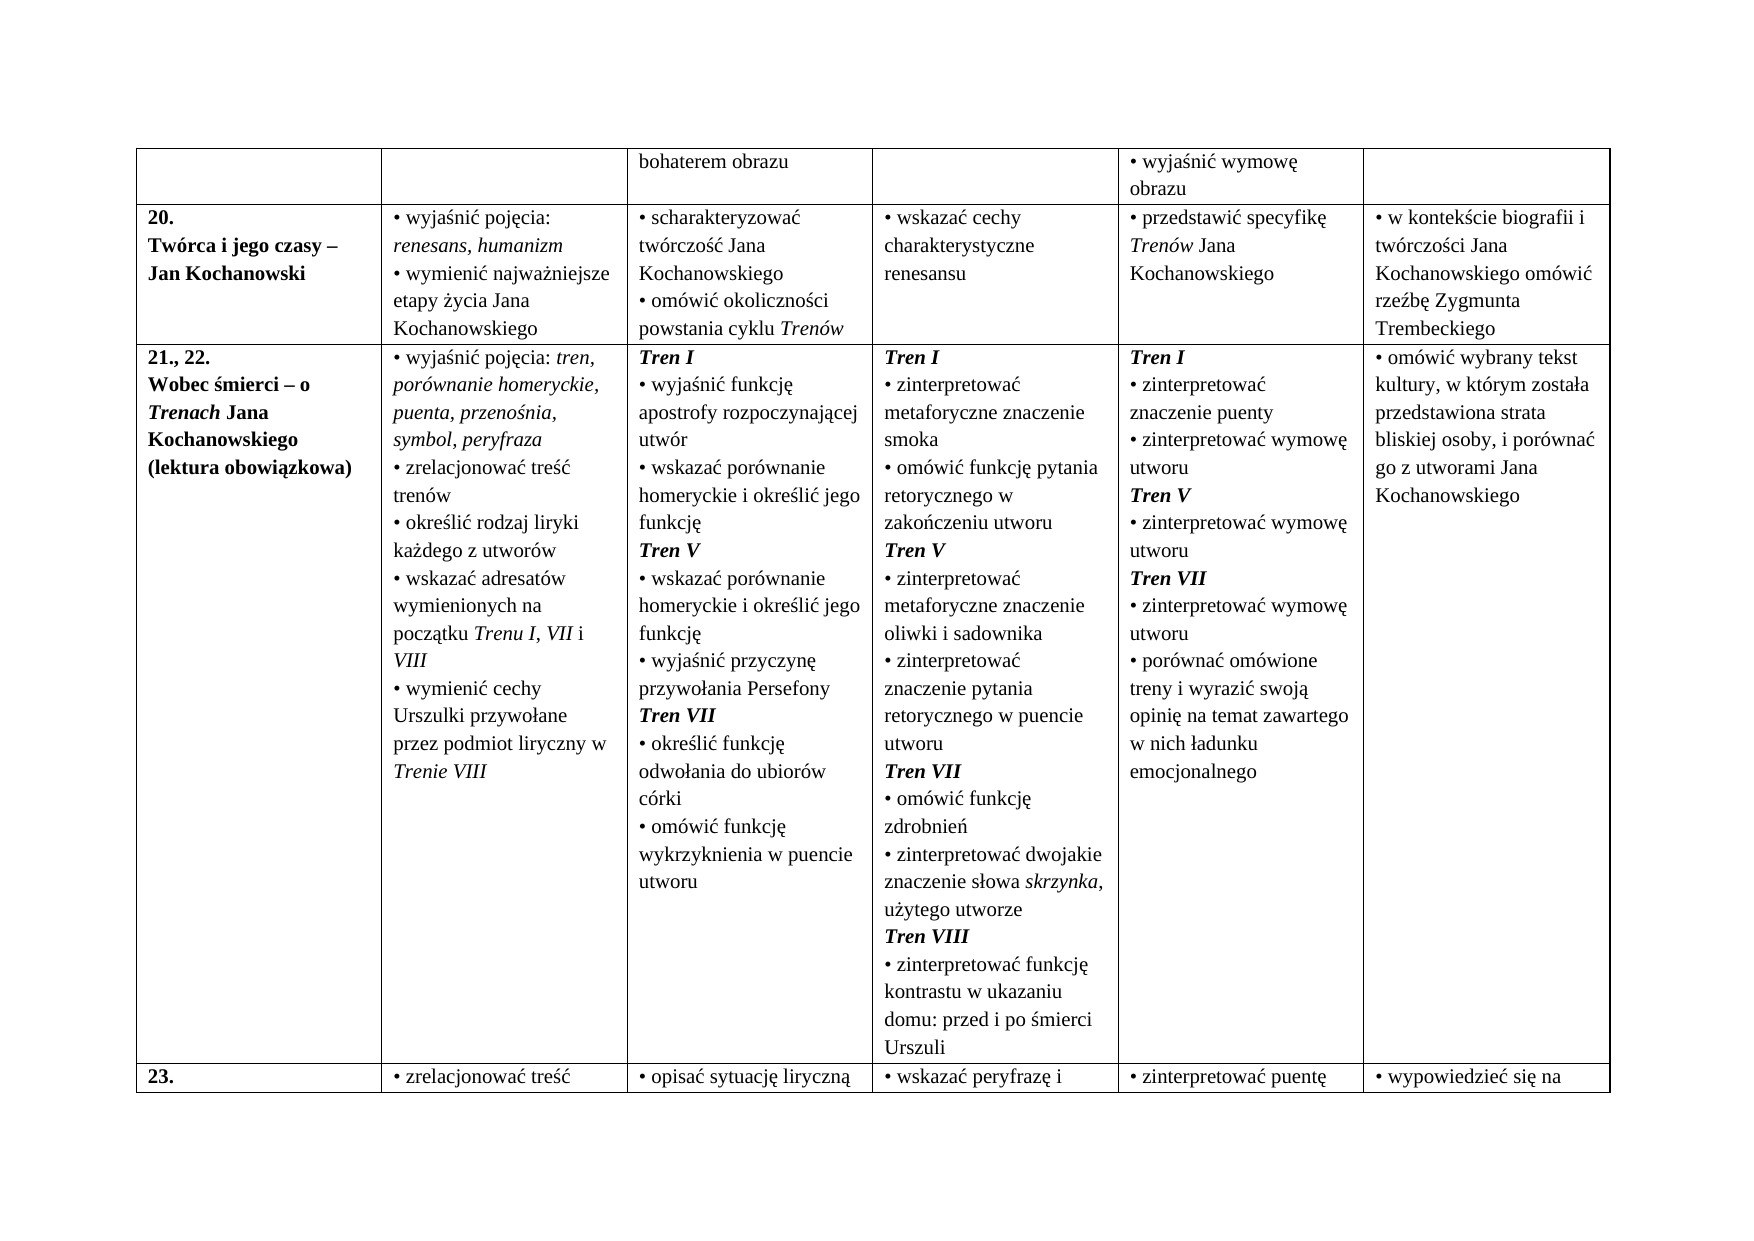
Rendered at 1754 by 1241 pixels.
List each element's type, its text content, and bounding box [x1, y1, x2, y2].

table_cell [382, 149, 627, 204]
table_cell • przedstawić specyfikę Trenów Jana Kochanowskiego [1119, 205, 1363, 343]
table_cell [137, 149, 381, 204]
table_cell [873, 149, 1118, 204]
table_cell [628, 149, 872, 204]
table_cell • w kontekście biografii i twórczości Jana Kochanowskiego omówić rzeźbę Zygmunta Trembeckiego [1364, 205, 1609, 343]
table_cell 20. Twórca i jego czasy – Jan Kochanowski [137, 205, 381, 343]
table_cell • wskazać cechy charakterystyczne renesansu [873, 205, 1118, 343]
table_cell Tren I • zinterpretować znaczenie puenty • zinterpretować wymowę utworu Tren V • zinterpretować wymowę utworu Tren VII • zinterpretować wymowę utworu • porównać omówione treny i wyrazić swoją opinię na temat zawartego w nich ładunku emocjonalnego [1119, 345, 1363, 1063]
table_cell Tren I • wyjaśnić funkcję apostrofy rozpoczynającej utwór • wskazać porównanie homeryckie i określić jego funkcję Tren V • wskazać porównanie homeryckie i określić jego funkcję • wyjaśnić przyczynę przywołania Persefony Tren VII • określić funkcję odwołania do ubiorów córki • omówić funkcję wykrzyknienia w puencie utworu [628, 345, 872, 1063]
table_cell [1364, 149, 1609, 204]
table_cell • scharakteryzować twórczość Jana Kochanowskiego • omówić okoliczności powstania cyklu Trenów [628, 205, 872, 343]
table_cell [382, 1064, 627, 1092]
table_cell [1119, 149, 1363, 204]
table_cell • wyjaśnić pojęcia: tren, porównanie homeryckie, puenta, przenośnia, symbol, peryfraza • zrelacjonować treść trenów • określić rodzaj liryki każdego z utworów • wskazać adresatów wymienionych na początku Trenu I, VII i VIII • wymienić cechy Urszulki przywołane przez podmiot liryczny w Trenie VIII [382, 345, 627, 1063]
table_cell • omówić wybrany tekst kultury, w którym została przedstawiona strata bliskiej osoby, i porównać go z utworami Jana Kochanowskiego [1364, 345, 1609, 1063]
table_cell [1364, 1064, 1609, 1092]
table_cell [137, 1064, 381, 1092]
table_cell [1119, 1064, 1363, 1092]
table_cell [873, 1064, 1118, 1092]
table_cell Tren I • zinterpretować metaforyczne znaczenie smoka • omówić funkcję pytania retorycznego w zakończeniu utworu Tren V • zinterpretować metaforyczne znaczenie oliwki i sadownika • zinterpretować znaczenie pytania retorycznego w puencie utworu Tren VII • omówić funkcję zdrobnień • zinterpretować dwojakie znaczenie słowa skrzynka, użytego utworze Tren VIII • zinterpretować funkcję kontrastu w ukazaniu domu: przed i po śmierci Urszuli [873, 345, 1118, 1063]
table_cell • wyjaśnić pojęcia: renesans, humanizm • wymienić najważniejsze etapy życia Jana Kochanowskiego [382, 205, 627, 343]
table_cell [628, 1064, 872, 1092]
table_cell 21., 22. Wobec śmierci – o Trenach Jana Kochanowskiego (lektura obowiązkowa) [137, 345, 381, 1063]
